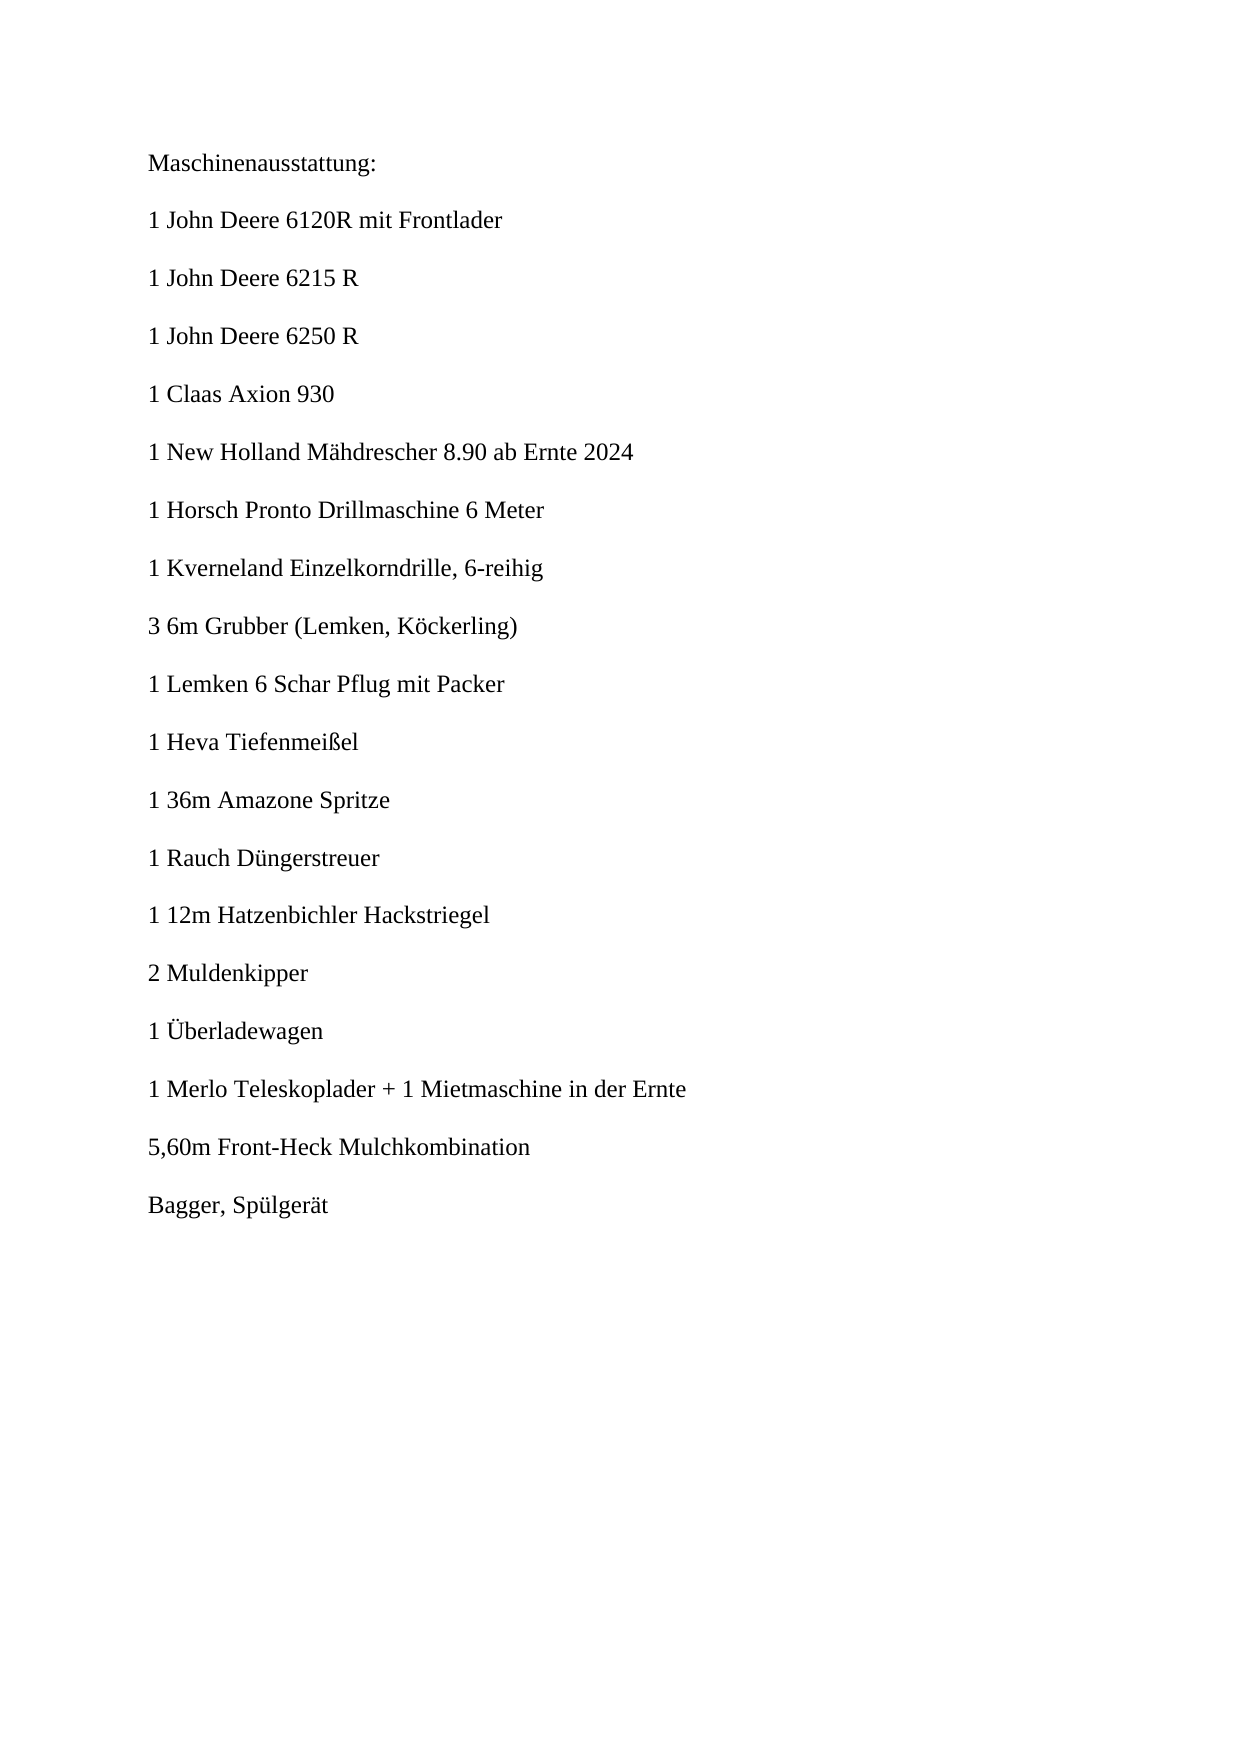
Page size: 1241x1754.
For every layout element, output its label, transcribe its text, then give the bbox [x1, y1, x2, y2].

text 1 John Deere 6120R mit Frontlader [148, 206, 1093, 234]
text 1 John Deere 6250 R [148, 321, 1093, 350]
text 1 John Deere 6215 R [148, 263, 1093, 292]
text 1 Horsch Pronto Drillmaschine 6 Meter [148, 495, 1093, 524]
text 1 New Holland Mähdrescher 8.90 ab Ernte 2024 [148, 437, 1093, 466]
text 1 12m Hatzenbichler Hackstriegel [148, 901, 1093, 929]
text Maschinenausstattung: [148, 148, 1093, 176]
text 1 Heva Tiefenmeißel [148, 727, 1093, 756]
text 1 Merlo Teleskoplader + 1 Mietmaschine in der Ernte [148, 1074, 1093, 1103]
text 1 Kverneland Einzelkorndrille, 6-reihig [148, 553, 1093, 582]
text 1 Überladewagen [148, 1016, 1093, 1045]
text 5,60m Front-Heck Mulchkombination [148, 1132, 1093, 1161]
text Bagger, Spülgerät [148, 1190, 1093, 1219]
text 1 Claas Axion 930 [148, 379, 1093, 408]
text 1 36m Amazone Spritze [148, 785, 1093, 813]
text 1 Rauch Düngerstreuer [148, 843, 1093, 871]
text 3 6m Grubber (Lemken, Köckerling) [148, 611, 1093, 640]
text 2 Muldenkipper [148, 958, 1093, 987]
text 1 Lemken 6 Schar Pflug mit Packer [148, 669, 1093, 698]
